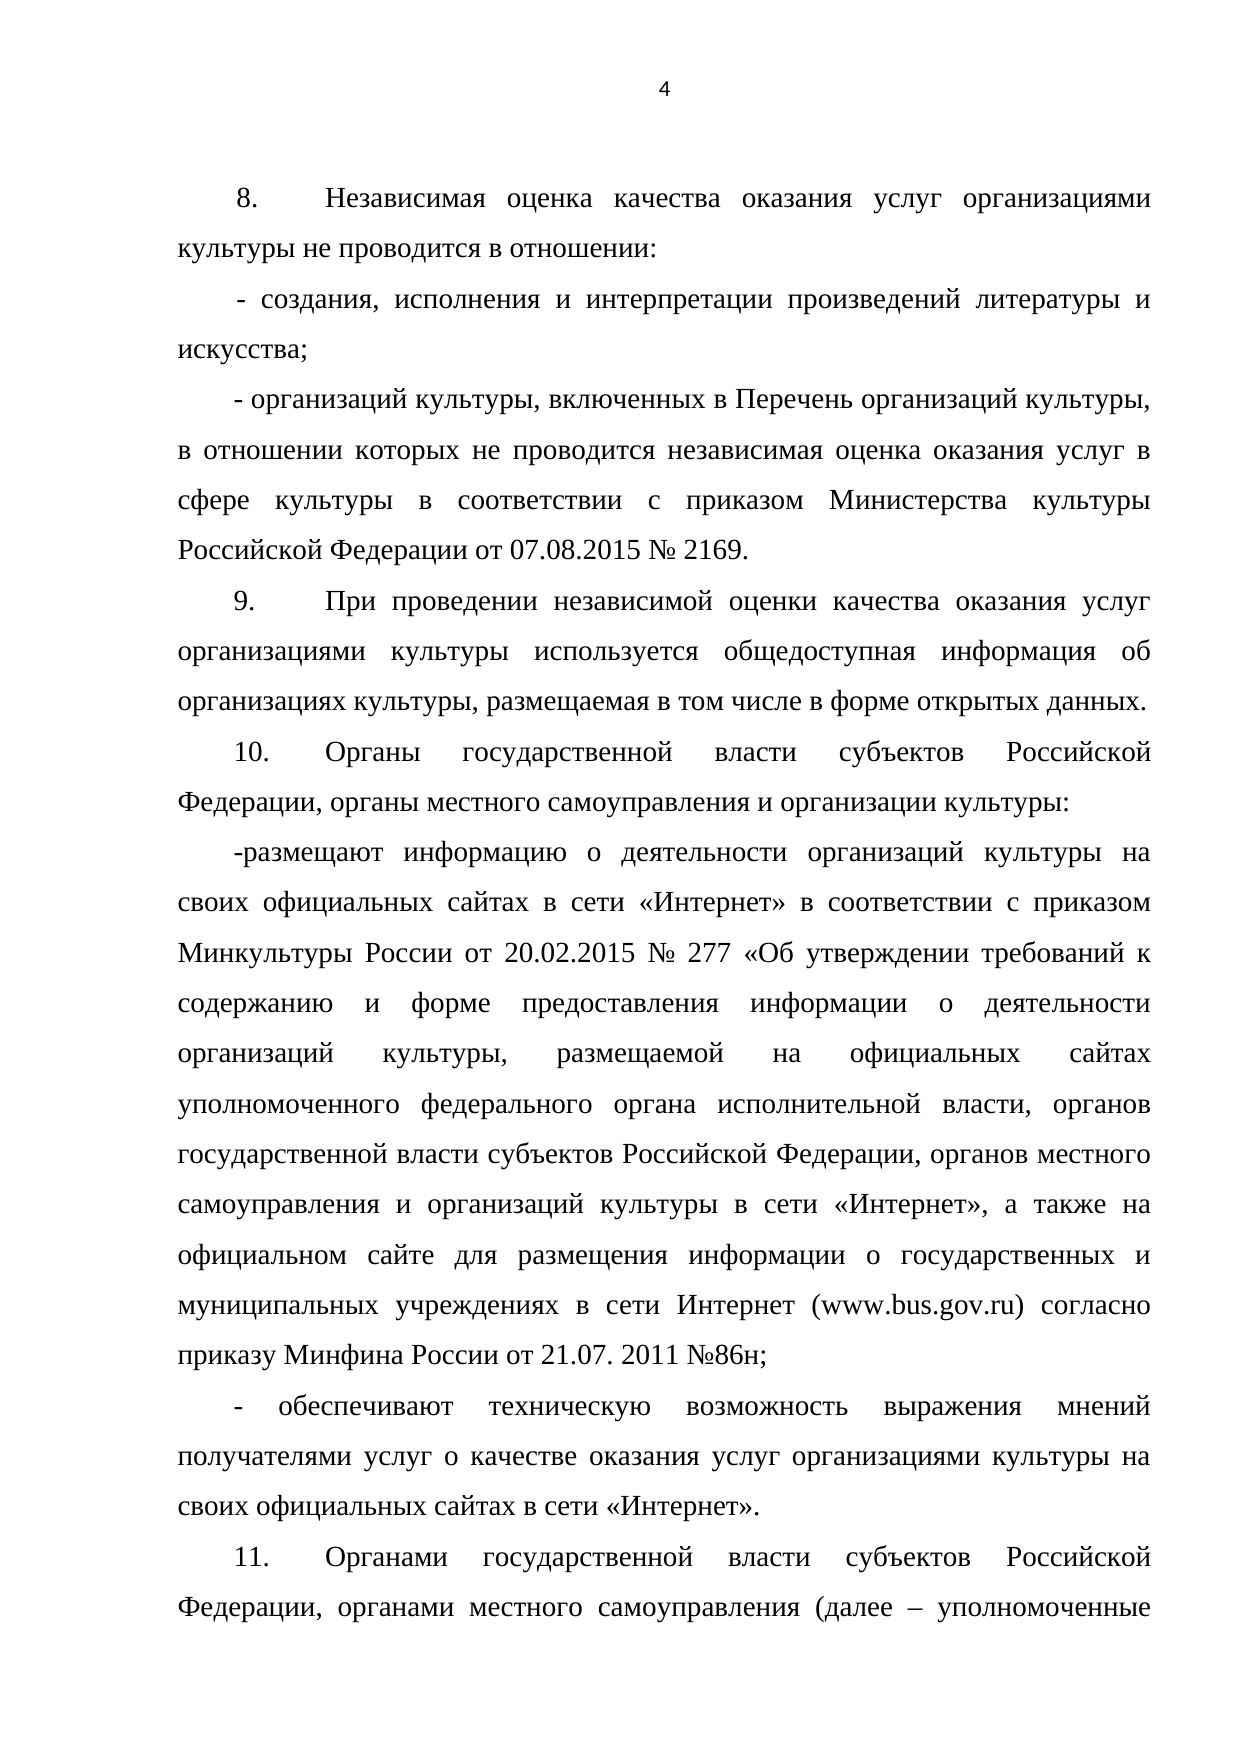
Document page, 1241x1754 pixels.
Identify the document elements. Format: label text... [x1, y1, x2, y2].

text -размещают информацию о деятельности организаций культуры на своих официальных сайтах в сети «Интернет» в соответствии с приказом Минкультуры России от 20.02.2015 № 277 «Об утверждении требований к содержанию и форме предоставления информации о деятельности организаций культуры, размещаемой на официальных сайтах уполномоченного федерального органа исполнительной власти, органов государственной власти субъектов Российской Федерации, органов местного самоуправления и организаций культуры в сети «Интернет», а также на официальном сайте для размещения информации о государственных и муниципальных учреждениях в сети Интернет (www.bus.gov.ru) согласно приказу Минфина России от 21.07. 2011 №86н; [177, 834, 1152, 1371]
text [177, 1539, 1152, 1622]
text - обеспечивают техническую возможность выражения мнений получателями услуг о качестве оказания услуг организациями культуры на своих официальных сайтах в сети «Интернет». [177, 1388, 1152, 1522]
text 8. Независимая оценка качества оказания услуг организациями культуры не проводится в отношении: [177, 180, 1152, 264]
text 9. При проведении независимой оценки качества оказания услуг организациями культуры используется общедоступная информация об организациях культуры, размещаемая в том числе в форме открытых данных. [177, 583, 1152, 717]
text 10. Органы государственной власти субъектов Российской Федерации, органы местного самоуправления и организации культуры: [177, 734, 1152, 817]
text - организаций культуры, включенных в Перечень организаций культуры, в отношении которых не проводится независимая оценка оказания услуг в сфере культуры в соответствии с приказом Министерства культуры Российской Федерации от 07.08.2015 № 2169. [177, 381, 1152, 566]
text - создания, исполнения и интерпретации произведений литературы и искусства; [177, 281, 1152, 365]
